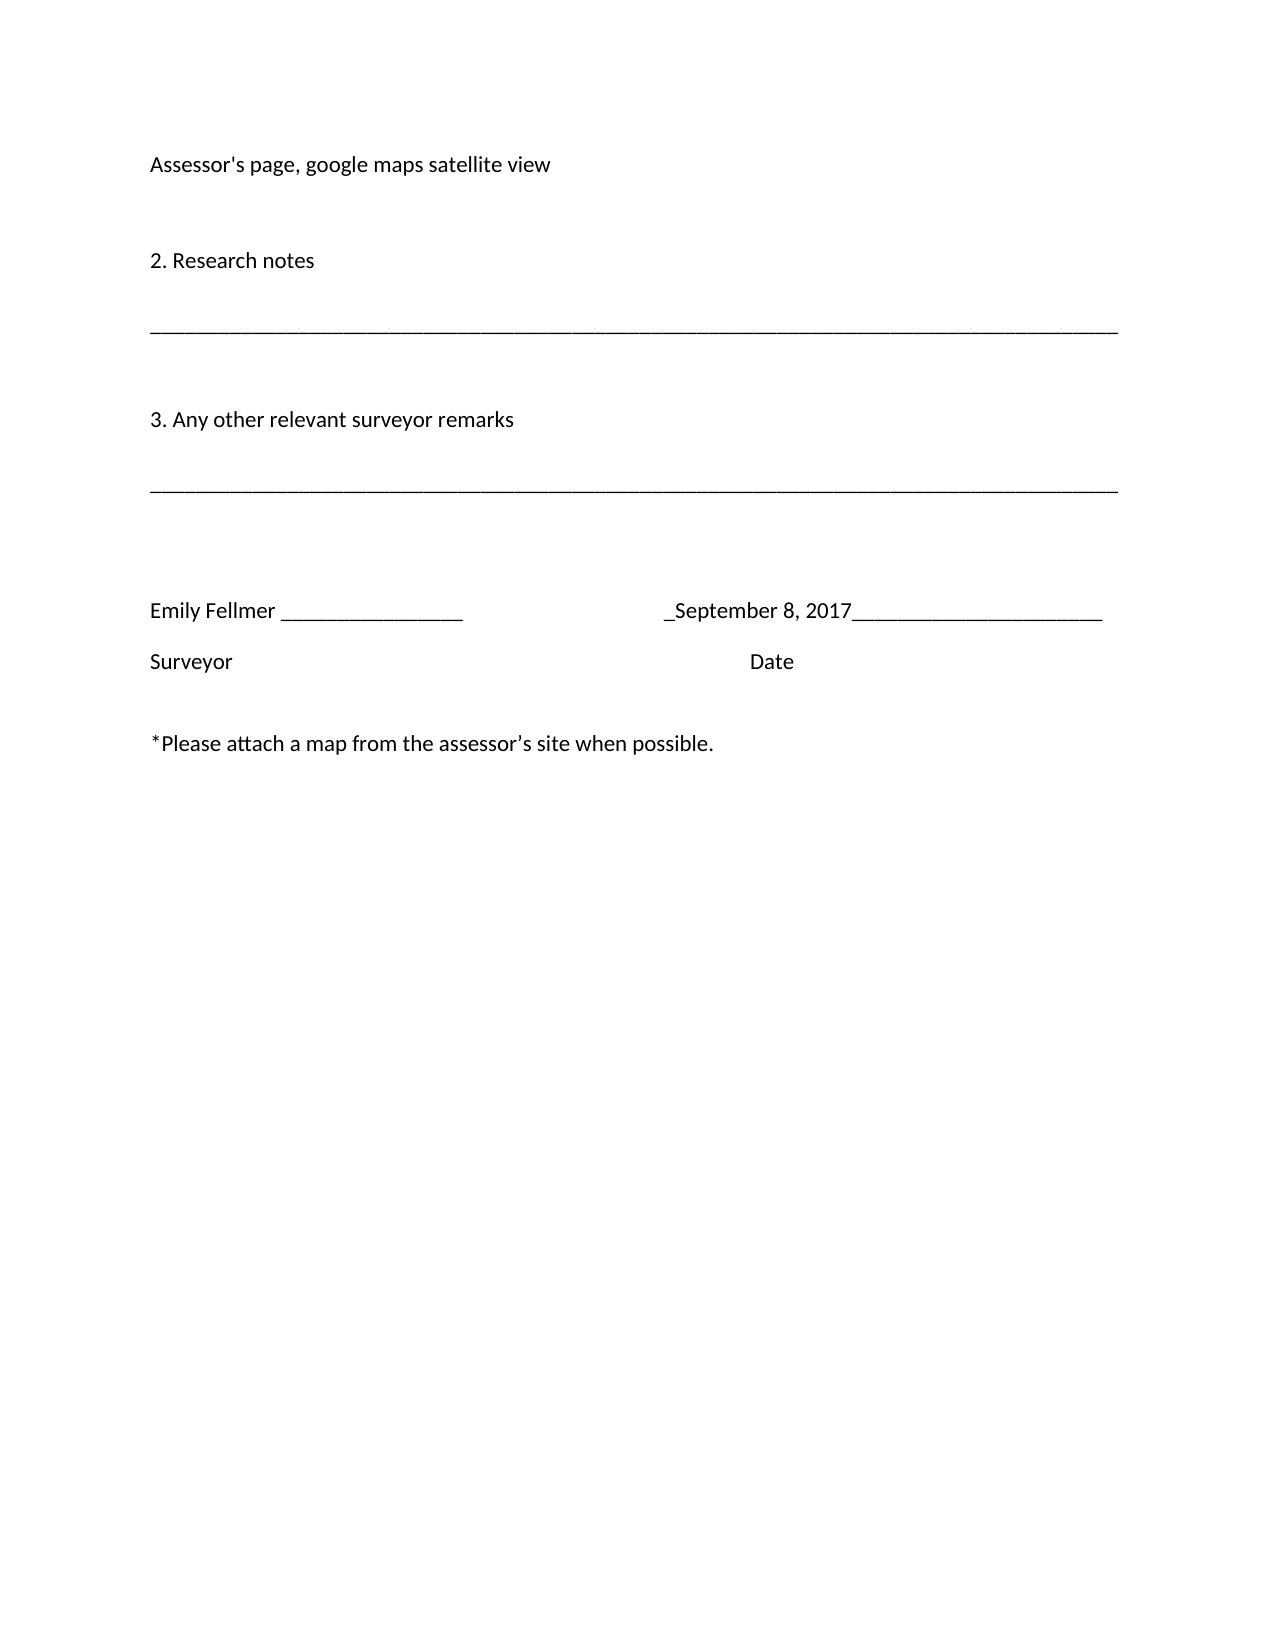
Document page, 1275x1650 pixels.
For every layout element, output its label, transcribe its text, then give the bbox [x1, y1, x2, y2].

text Surveyor Date [150, 647, 1125, 675]
text _____________________________________________________________________________________ [150, 309, 1125, 337]
text Emily Fellmer ________________ _September 8, 2017______________________ [150, 597, 1125, 625]
text _____________________________________________________________________________________ [150, 468, 1125, 496]
text Assessor's page, google maps satellite view [150, 150, 1125, 178]
text 2. Research notes [150, 246, 1125, 274]
text *Please attach a map from the assessor’s site when possible. [150, 729, 1125, 757]
text 3. Any other relevant surveyor remarks [150, 405, 1125, 433]
